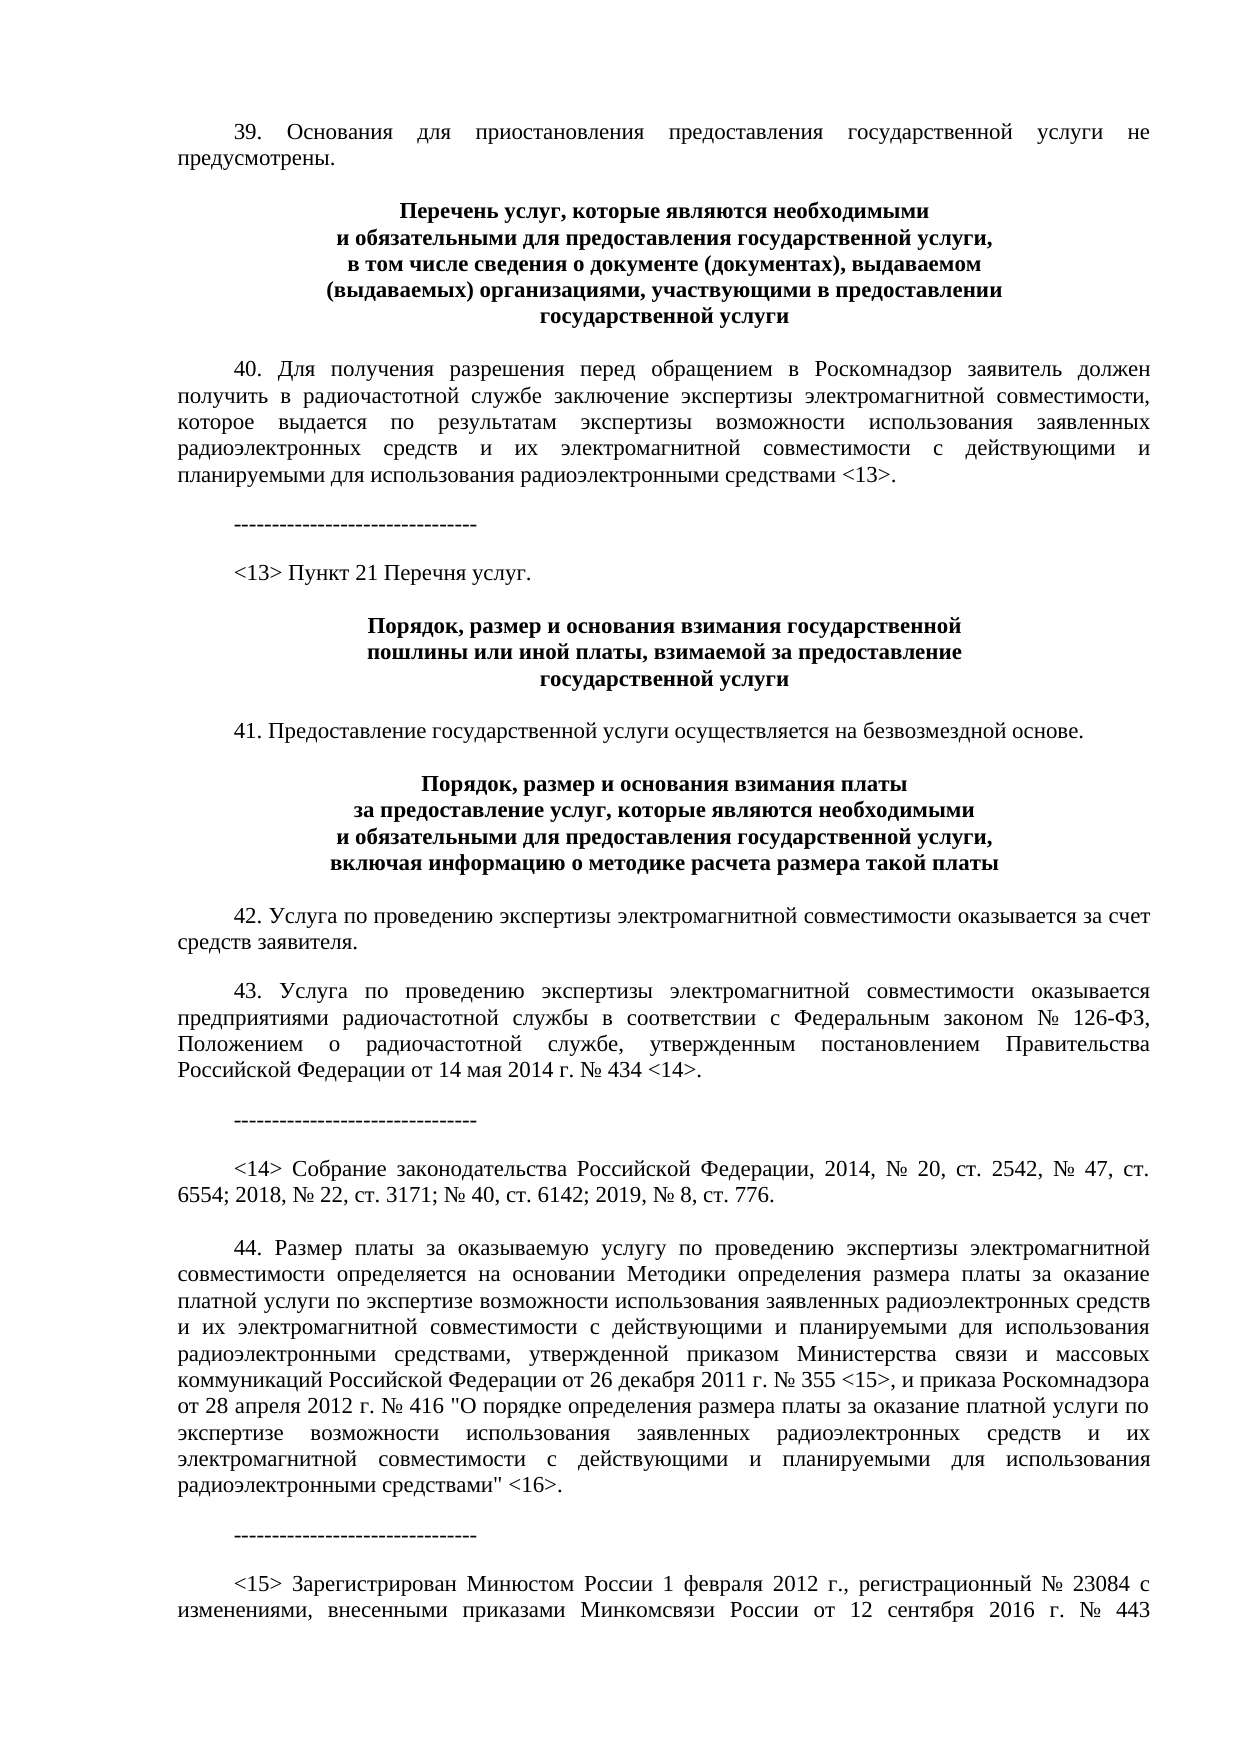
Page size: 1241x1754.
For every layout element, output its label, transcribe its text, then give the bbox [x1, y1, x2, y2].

text в том числе сведения о документе (документах), выдаваемом [177, 250, 1152, 276]
text 42. Услуга по проведению экспертизы электромагнитной совместимости оказывается за счет средств заявителя. [177, 902, 1152, 954]
text и обязательными для предоставления государственной услуги, [177, 223, 1152, 250]
text включая информацию о методике расчета размера такой платы [177, 849, 1152, 876]
text государственной услуги [177, 665, 1152, 691]
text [177, 1570, 1152, 1623]
text за предоставление услуг, которые являются необходимыми [177, 796, 1152, 823]
text и обязательными для предоставления государственной услуги, [177, 823, 1152, 849]
text 39. Основания для приостановления предоставления государственной услуги не предусмотрены. [177, 118, 1152, 171]
text 41. Предоставление государственной услуги осуществляется на безвозмездной основе. [177, 717, 1152, 744]
text -------------------------------- [177, 1521, 1152, 1547]
text 44. Размер платы за оказываемую услугу по проведению экспертизы электромагнитной совместимости определяется на основании Методики определения размера платы за оказание платной услуги по экспертизе возможности использования заявленных радиоэлектронных средств и их электромагнитной совместимости с действующими и планируемыми для использования радиоэлектронными средствами, утвержденной приказом Министерства связи и массовых коммуникаций Российской Федерации от 26 декабря 2011 г. № 355 <15>, и приказа Роскомнадзора от 28 апреля 2012 г. № 416 "О порядке определения размера платы за оказание платной услуги по экспертизе возможности использования заявленных радиоэлектронных средств и их электромагнитной совместимости с действующими и планируемыми для использования радиоэлектронными средствами" <16>. [177, 1234, 1152, 1498]
text государственной услуги [177, 303, 1152, 329]
text 43. Услуга по проведению экспертизы электромагнитной совместимости оказывается предприятиями радиочастотной службы в соответствии с Федеральным законом № 126-ФЗ, Положением о радиочастотной службе, утвержденным постановлением Правительства Российской Федерации от 14 мая 2014 г. № 434 <14>. [177, 977, 1152, 1083]
text 40. Для получения разрешения перед обращением в Роскомнадзор заявитель должен получить в радиочастотной службе заключение экспертизы электромагнитной совместимости, которое выдается по результатам экспертизы возможности использования заявленных радиоэлектронных средств и их электромагнитной совместимости с действующими и планируемыми для использования радиоэлектронными средствами <13>. [177, 355, 1152, 487]
text (выдаваемых) организациями, участвующими в предоставлении [177, 276, 1152, 303]
text -------------------------------- [177, 510, 1152, 536]
text Порядок, размер и основания взимания государственной [177, 612, 1152, 638]
text Порядок, размер и основания взимания платы [177, 770, 1152, 796]
text <14> Собрание законодательства Российской Федерации, 2014, № 20, ст. 2542, № 47, ст. 6554; 2018, № 22, ст. 3171; № 40, ст. 6142; 2019, № 8, ст. 776. [177, 1155, 1152, 1208]
text -------------------------------- [177, 1106, 1152, 1132]
text пошлины или иной платы, взимаемой за предоставление [177, 638, 1152, 665]
text Перечень услуг, которые являются необходимыми [177, 197, 1152, 223]
text <13> Пункт 21 Перечня услуг. [177, 559, 1152, 586]
